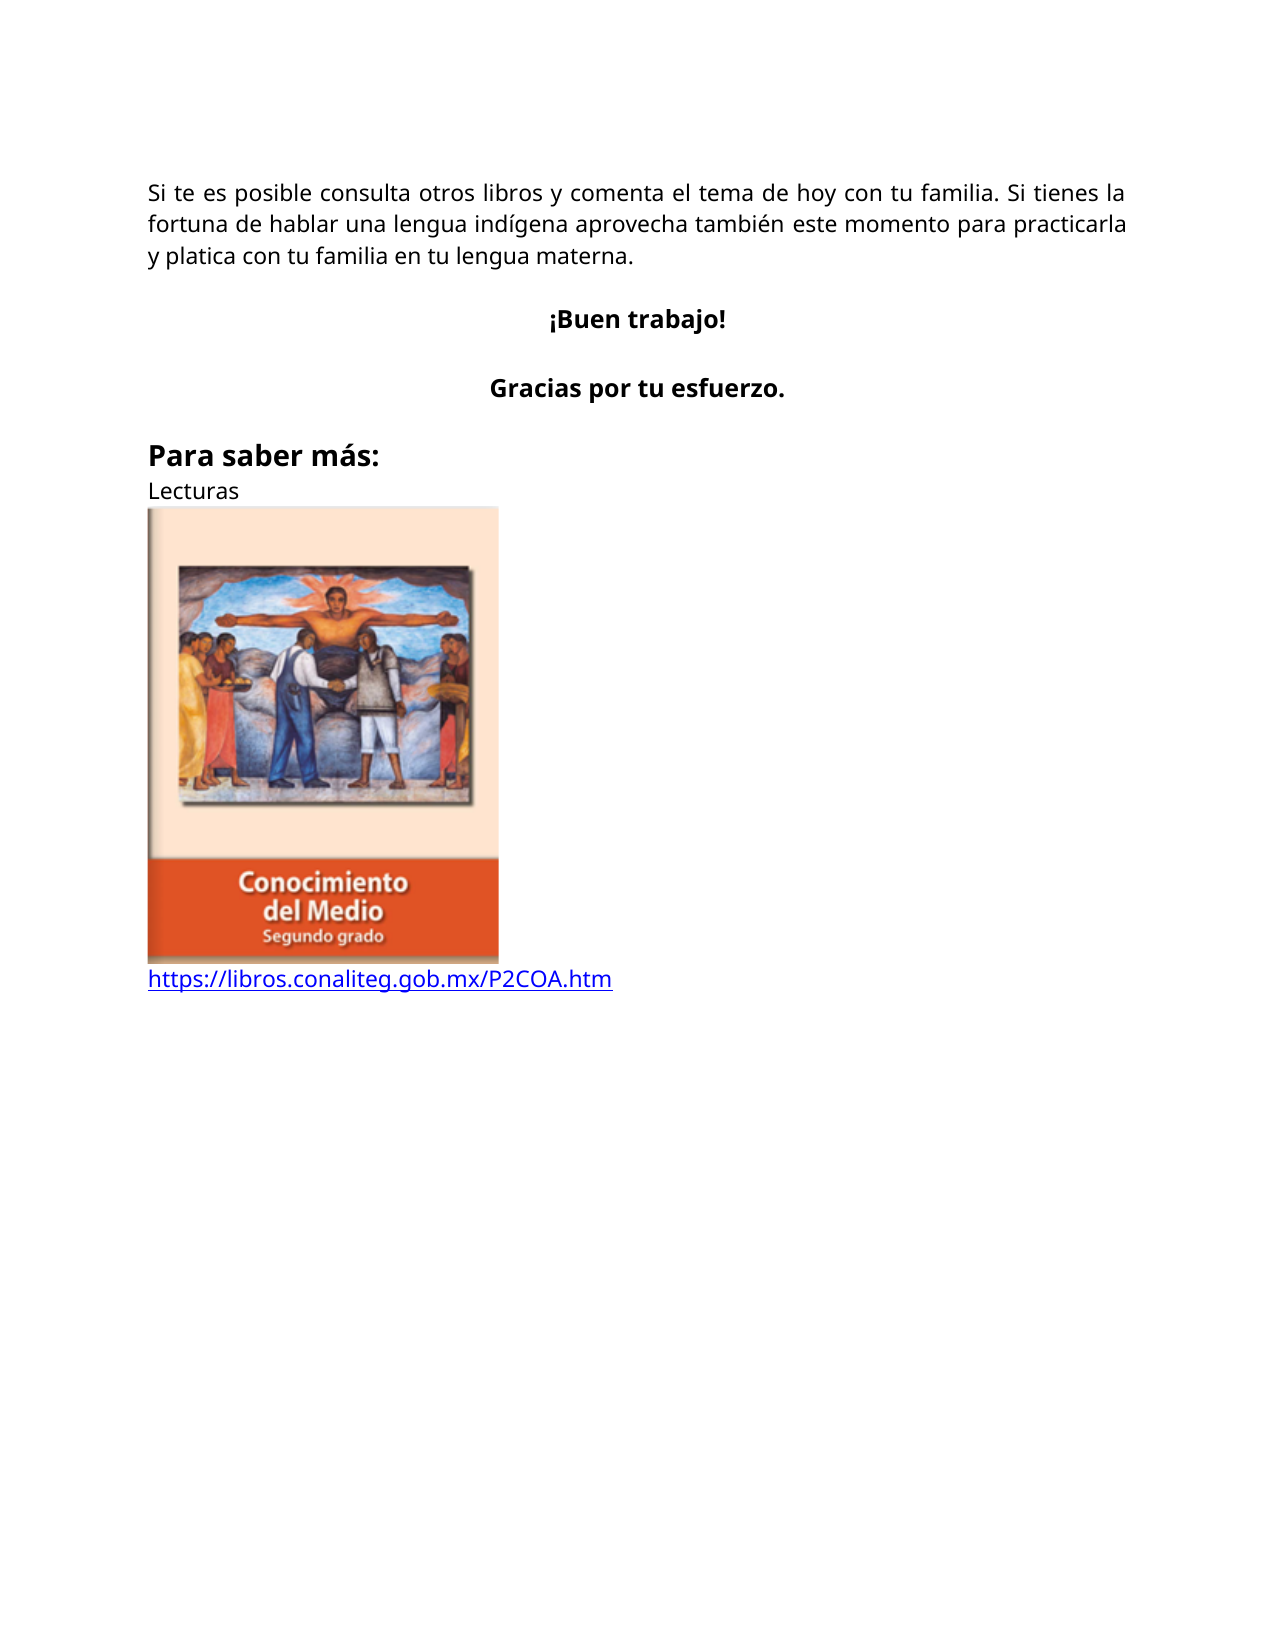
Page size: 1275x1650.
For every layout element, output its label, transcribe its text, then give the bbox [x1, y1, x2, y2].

text ¡Buen trabajo! [148, 302, 1127, 336]
picture [147, 506, 499, 964]
text Gracias por tu esfuerzo. [148, 370, 1127, 404]
text Si te es posible consulta otros libros y comenta el tema de hoy con tu familia. Si tienes la fortuna de hablar una lengua indígena aprovecha también este momento para practicarla y platica con tu familia en tu lengua materna. [148, 177, 1127, 271]
text https://libros.conaliteg.gob.mx/P2COA.htm [148, 963, 1127, 995]
text Para saber más: [148, 436, 1127, 475]
text Lecturas [148, 475, 1127, 507]
